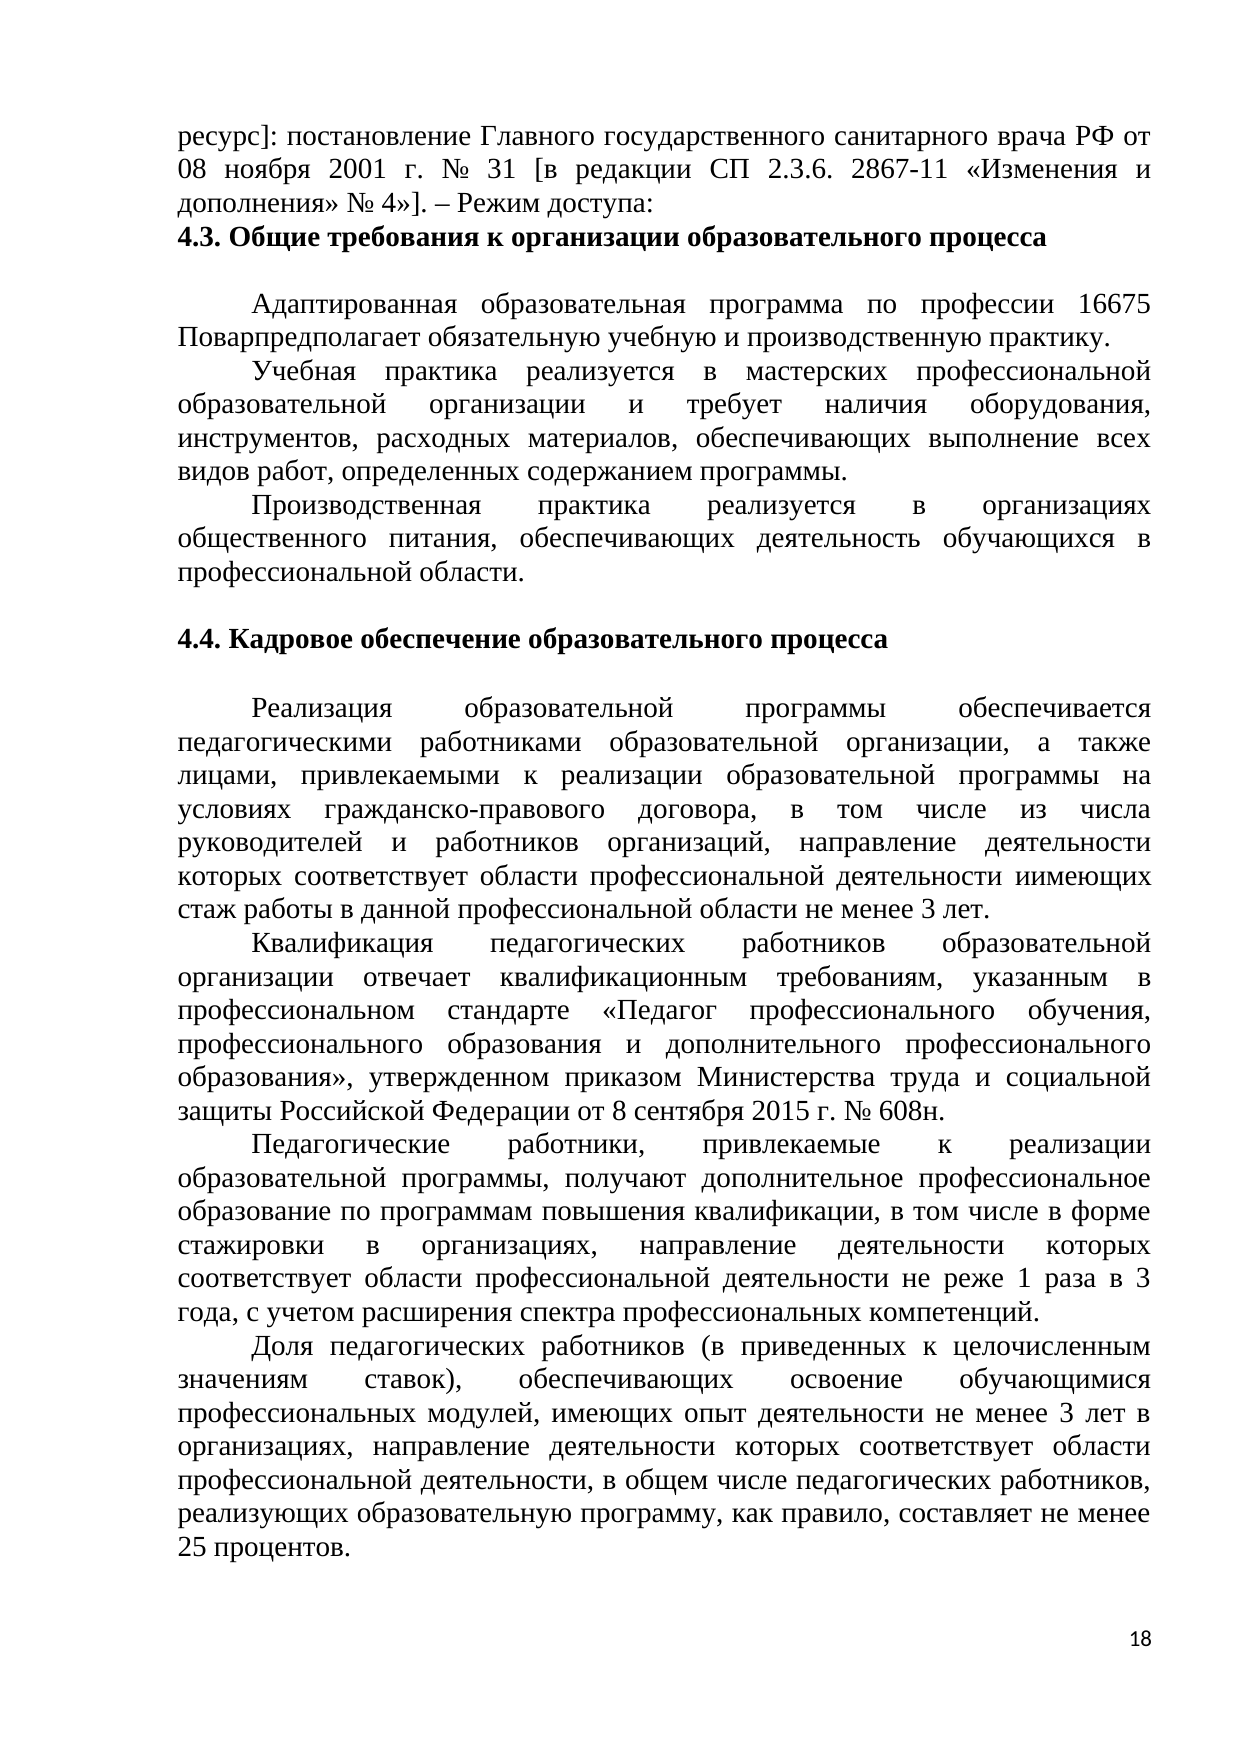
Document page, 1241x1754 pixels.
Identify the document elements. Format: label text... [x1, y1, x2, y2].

text 4.3. Общие требования к организации образовательного процесса [177, 219, 1152, 252]
text Учебная практика реализуется в мастерских профессиональной образовательной организации и требует наличия оборудования, инструментов, расходных материалов, обеспечивающих выполнение всех видов работ, определенных содержанием программы. [177, 353, 1152, 487]
text Доля педагогических работников (в приведенных к целочисленным значениям ставок), обеспечивающих освоение обучающимися профессиональных модулей, имеющих опыт деятельности не менее 3 лет в организациях, направление деятельности которых соответствует области профессиональной деятельности, в общем числе педагогических работников, реализующих образовательную программу, как правило, составляет не менее 25 процентов. [177, 1328, 1152, 1562]
text Педагогические работники, привлекаемые к реализации образовательной программы, получают дополнительное профессиональное образование по программам повышения квалификации, в том числе в форме стажировки в организациях, направление деятельности которых соответствует области профессиональной деятельности не реже 1 раза в 3 года, с учетом расширения спектра профессиональных компетенций. [177, 1126, 1152, 1328]
text Производственная практика реализуется в организациях общественного питания, обеспечивающих деятельность обучающихся в профессиональной области. [177, 487, 1152, 588]
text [177, 118, 1152, 219]
text 4.4. Кадровое обеспечение образовательного процесса [177, 621, 1152, 655]
text Реализация образовательной программы обеспечивается педагогическими работниками образовательной организации, а также лицами, привлекаемыми к реализации образовательной программы на условиях гражданско-правового договора, в том числе из числа руководителей и работников организаций, направление деятельности которых соответствует области профессиональной деятельности иимеющих стаж работы в данной профессиональной области не менее 3 лет. [177, 690, 1152, 925]
text Квалификация педагогических работников образовательной организации отвечает квалификационным требованиям, указанным в профессиональном стандарте «Педагог профессионального обучения, профессионального образования и дополнительного профессионального образования», утвержденном приказом Министерства труда и социальной защиты Российской Федерации от 8 сентября 2015 г. № 608н. [177, 925, 1152, 1126]
text Адаптированная образовательная программа по профессии 16675 Поварпредполагает обязательную учебную и производственную практику. [177, 286, 1152, 353]
